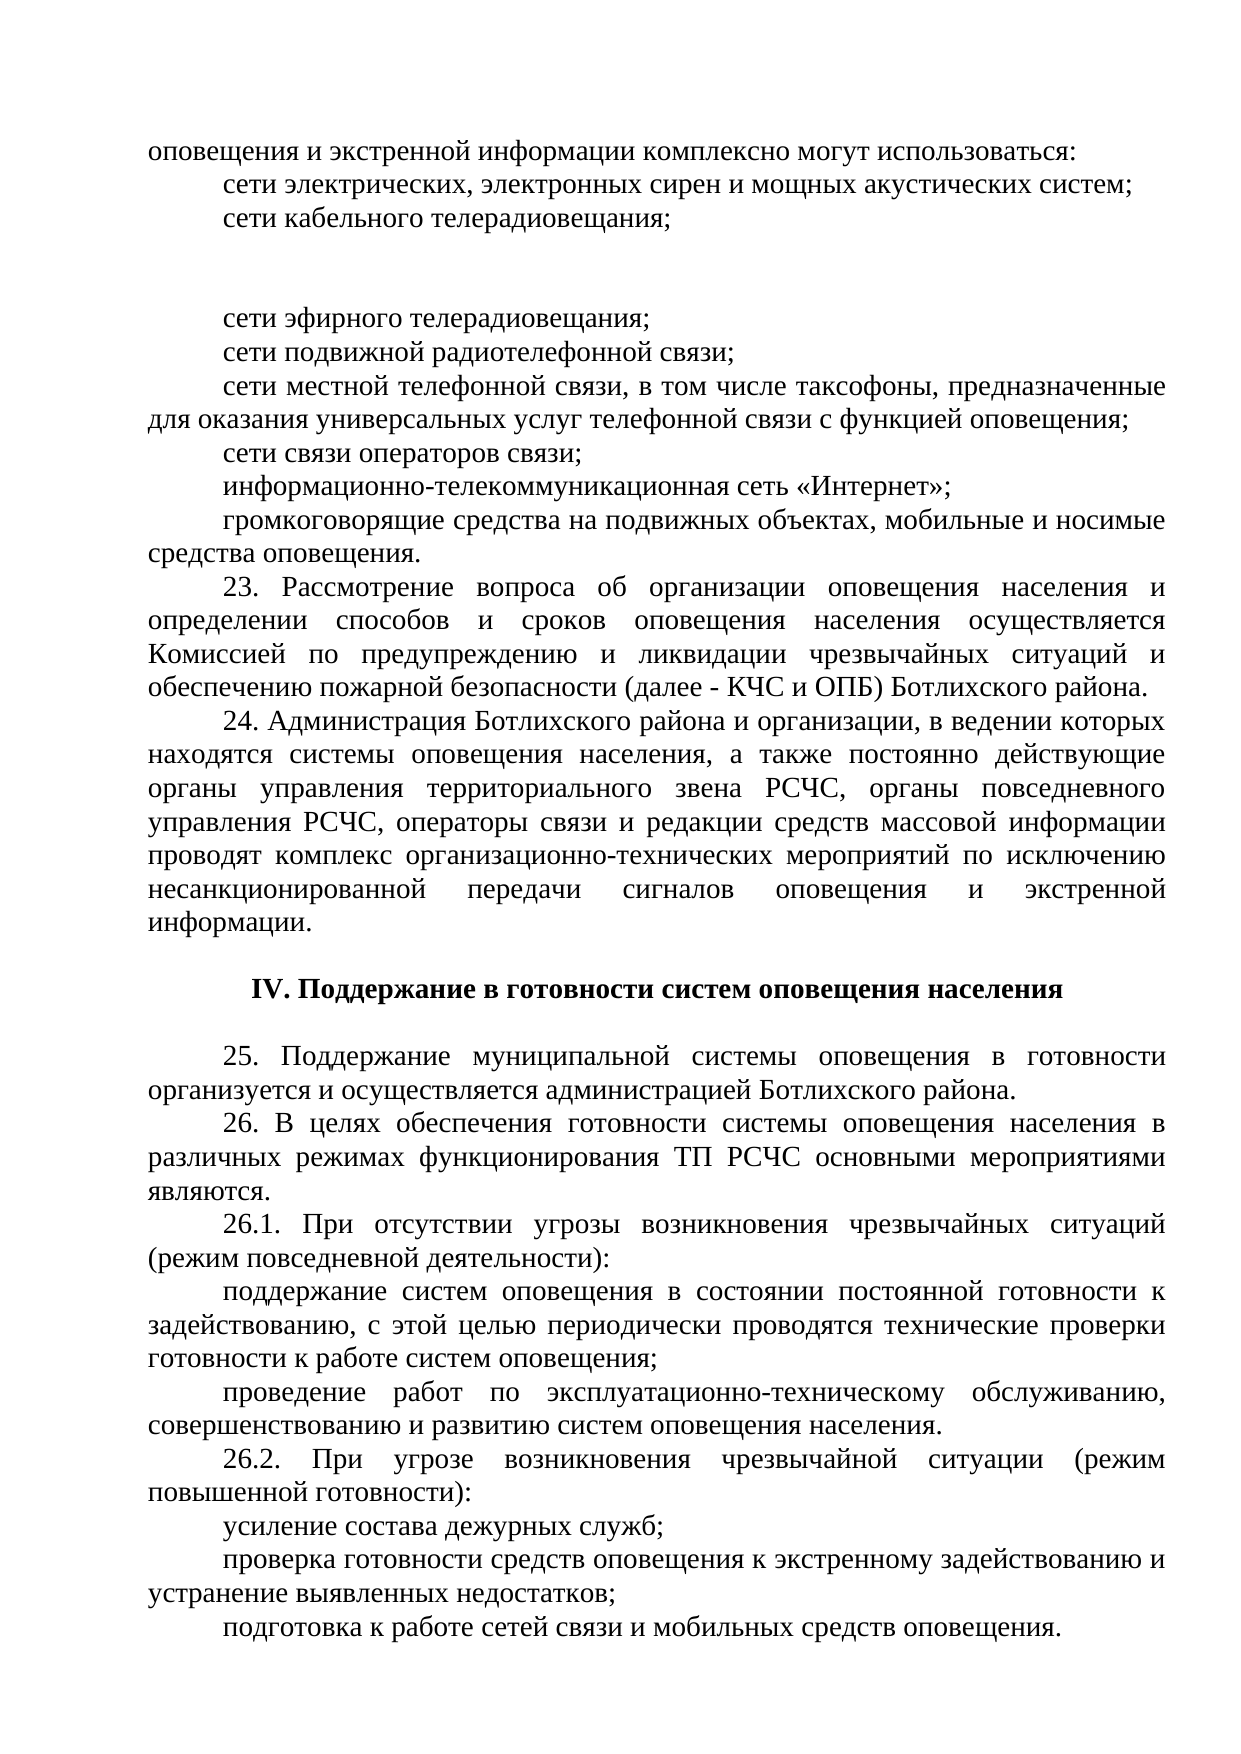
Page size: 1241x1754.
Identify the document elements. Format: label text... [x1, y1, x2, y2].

text проверка готовности средств оповещения к экстренному задействованию и устранение выявленных недостатков; [148, 1542, 1167, 1609]
text 24. Администрация Ботлихского района и организации, в ведении которых находятся системы оповещения населения, а также постоянно действующие органы управления территориального звена РСЧС, органы повседневного управления РСЧС, операторы связи и редакции средств массовой информации проводят комплекс организационно-технических мероприятий по исключению несанкционированной передачи сигналов оповещения и экстренной информации. [148, 703, 1167, 938]
text сети кабельного телерадиовещания; [148, 200, 1167, 233]
text поддержание систем оповещения в состоянии постоянной готовности к задействованию, с этой целью периодически проводятся технические проверки готовности к работе систем оповещения; [148, 1273, 1167, 1374]
text усиление состава дежурных служб; [148, 1508, 1167, 1542]
title IV. Поддержание в готовности систем оповещения населения [148, 971, 1167, 1005]
text сети подвижной радиотелефонной связи; [148, 334, 1167, 368]
text подготовка к работе сетей связи и мобильных средств оповещения. [148, 1609, 1167, 1642]
text сети местной телефонной связи, в том числе таксофоны, предназначенные для оказания универсальных услуг телефонной связи с функцией оповещения; [148, 368, 1167, 435]
text сети эфирного телерадиовещания; [148, 301, 1167, 334]
text проведение работ по эксплуатационно-техническому обслуживанию, совершенствованию и развитию систем оповещения населения. [148, 1374, 1167, 1441]
text информационно-телекоммуникационная сеть «Интернет»; [148, 468, 1167, 502]
text громкоговорящие средства на подвижных объектах, мобильные и носимые средства оповещения. [148, 502, 1167, 569]
text сети связи операторов связи; [148, 435, 1167, 468]
text сети электрических, электронных сирен и мощных акустических систем; [148, 166, 1167, 200]
text 23. Рассмотрение вопроса об организации оповещения населения и определении способов и сроков оповещения населения осуществляется Комиссией по предупреждению и ликвидации чрезвычайных ситуаций и обеспечению пожарной безопасности (далее - КЧС и ОПБ) Ботлихского района. [148, 569, 1167, 703]
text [148, 133, 1167, 166]
text 25. Поддержание муниципальной системы оповещения в готовности организуется и осуществляется администрацией Ботлихского района. [148, 1038, 1167, 1106]
text 26.1. При отсутствии угрозы возникновения чрезвычайных ситуаций (режим повседневной деятельности): [148, 1206, 1167, 1273]
text 26. В целях обеспечения готовности системы оповещения населения в различных режимах функционирования ТП РСЧС основными мероприятиями являются. [148, 1106, 1167, 1206]
text 26.2. При угрозе возникновения чрезвычайной ситуации (режим повышенной готовности): [148, 1441, 1167, 1508]
